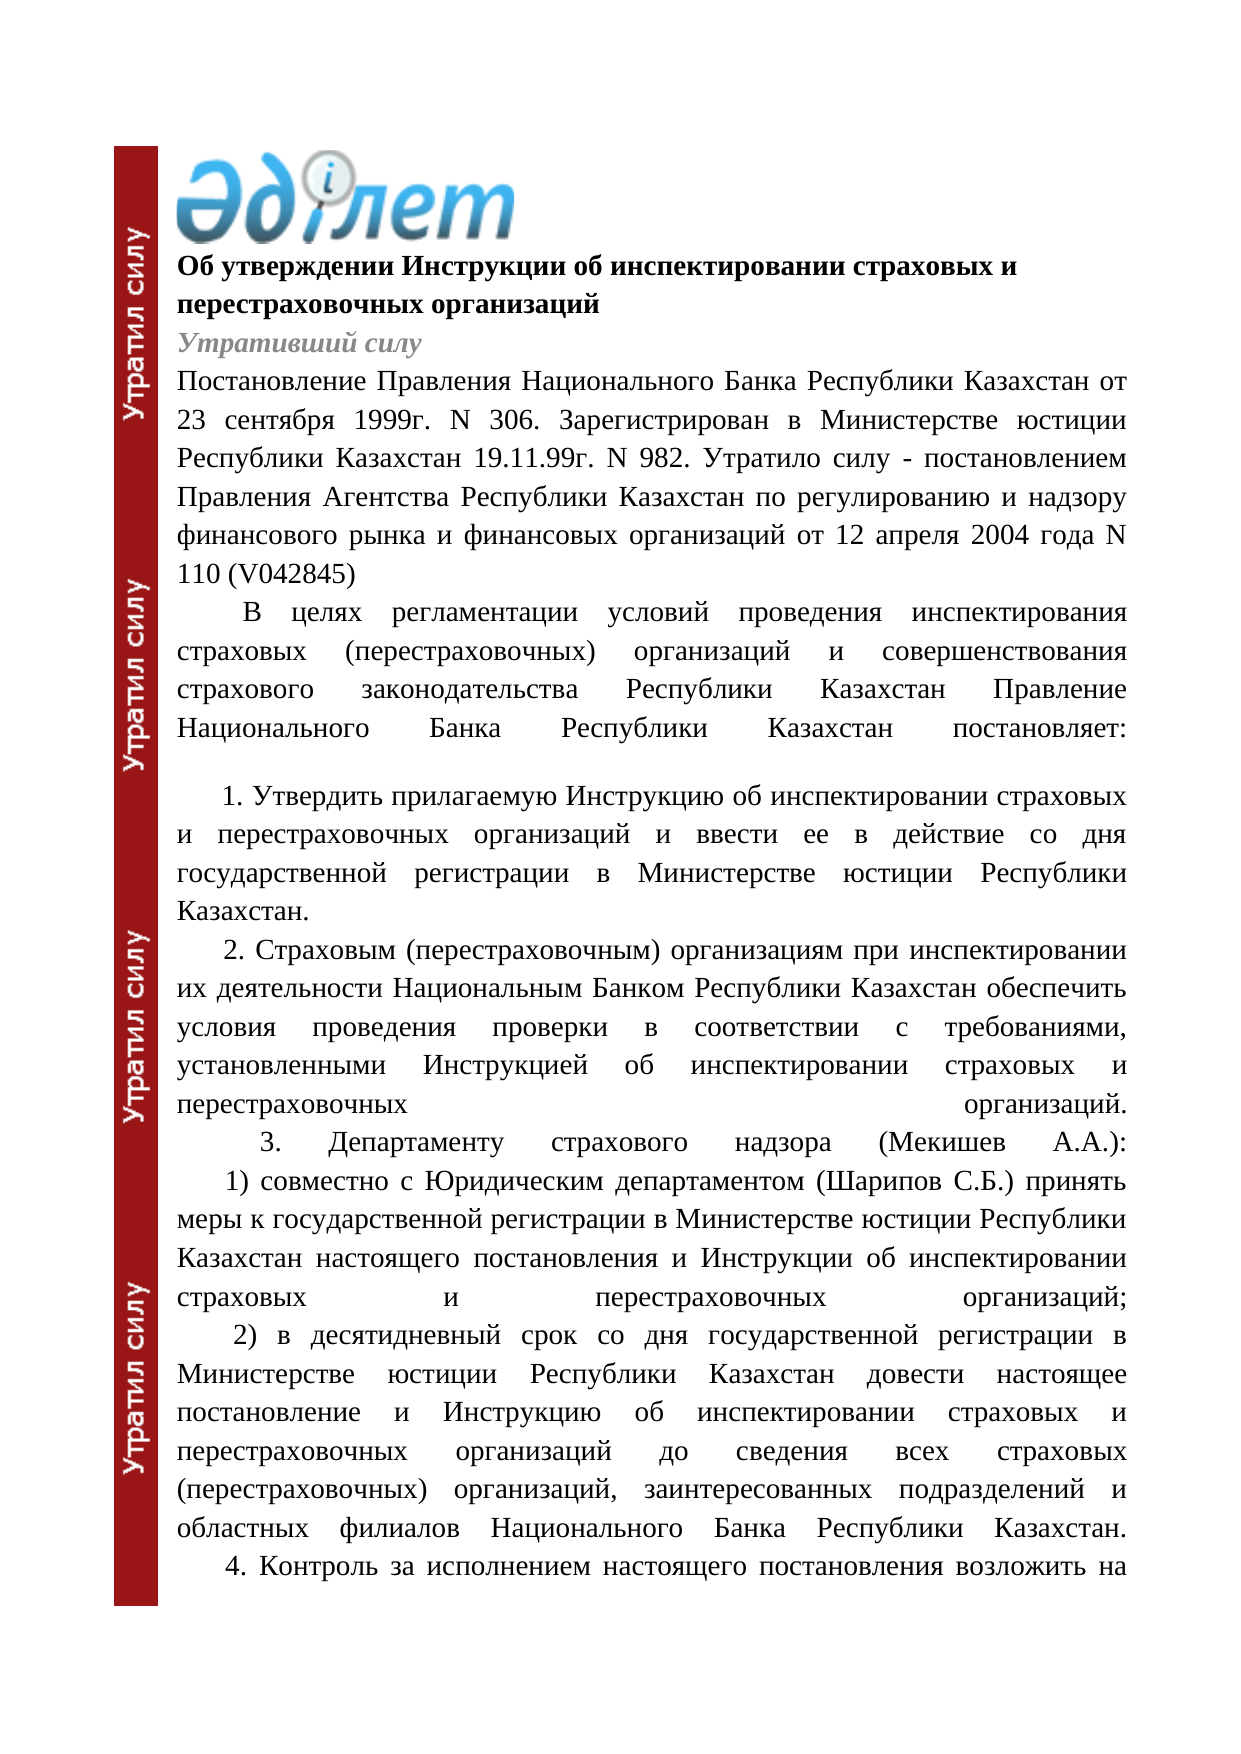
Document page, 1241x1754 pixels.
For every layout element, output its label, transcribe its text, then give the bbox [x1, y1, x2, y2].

text В целях регламентации условий проведения инспектирования страховых (перестраховочных) организаций и совершенствования страхового законодательства Республики Казахстан Правление Национального Банка Республики Казахстан постановляет: [112, 594, 1128, 774]
picture [176, 150, 515, 244]
picture [114, 358, 158, 363]
picture [114, 589, 158, 594]
text Утративший силу [112, 325, 1128, 358]
picture [114, 320, 158, 325]
picture [114, 1582, 158, 1606]
text Об утверждении Инструкции об инспектировании страховых и перестраховочных организаций [112, 248, 1128, 320]
picture [114, 774, 158, 778]
picture [114, 146, 158, 248]
text Постановление Правления Национального Банка Республики Казахстан от 23 сентября 1999г. N 306. Зарегистрирован в Министерстве юстиции Республики Казахстан 19.11.99г. N 982. Утратило силу - постановлением Правления Агентства Республики Казахстан по регулированию и надзору финансового рынка и финансовых организаций от 12 апреля 2004 года N 110 (V042845) [112, 363, 1128, 589]
